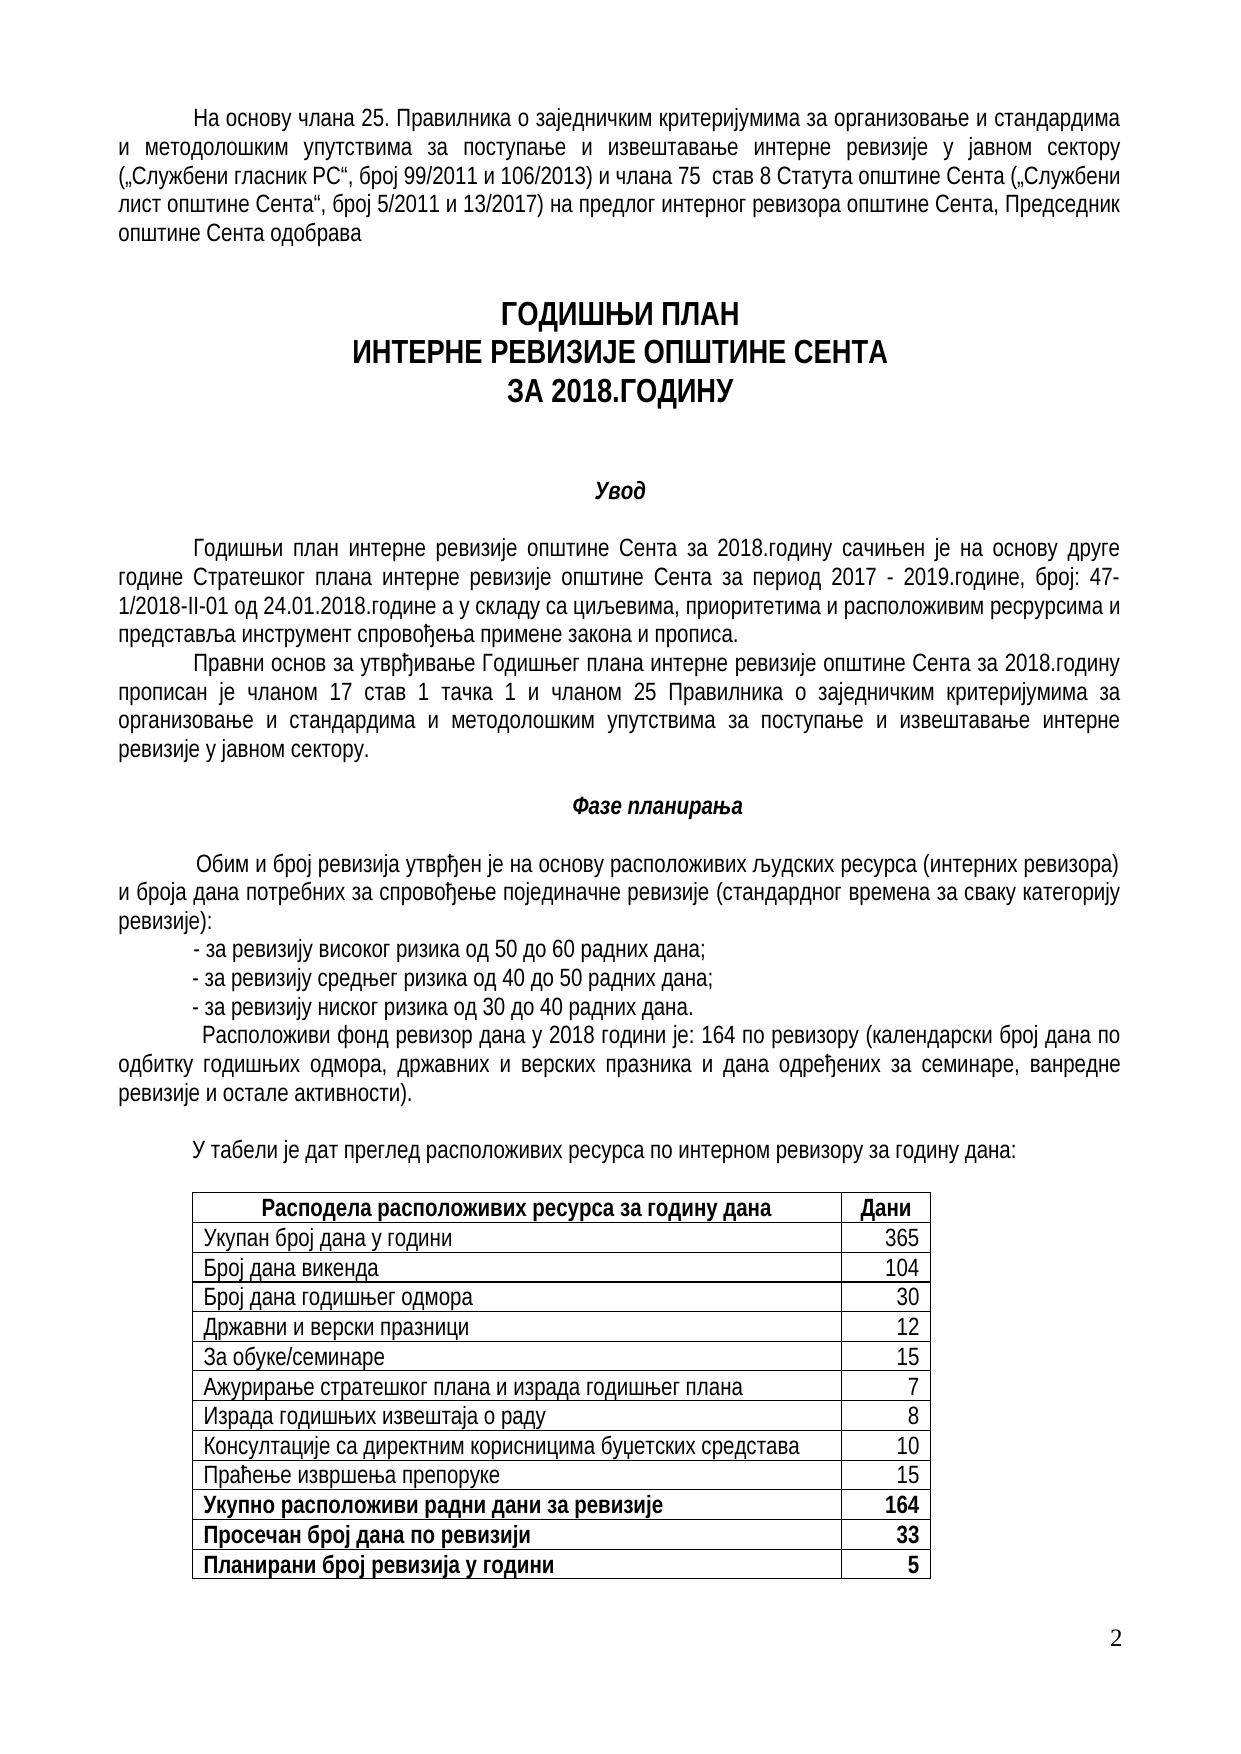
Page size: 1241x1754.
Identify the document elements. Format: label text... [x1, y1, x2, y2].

text Обим и број ревизија утврђен је на основу расположивих људских ресурса (интерних ревизора) и броја дана потребних за спровођење појединачне ревизије (стандардног времена за сваку категорију ревизије): [118, 848, 1122, 934]
text ЗА 2018.ГОДИНУ [118, 371, 1122, 409]
table_header Расподела расположивих ресурса за годину дана [193, 1193, 841, 1222]
text ИНТЕРНЕ РЕВИЗИЈЕ ОПШТИНЕ СЕНТА [118, 333, 1122, 371]
table_cell 365 [842, 1223, 930, 1252]
text На основу члана 25. Правилника о заједничким критеријумима за организовање и стандардима и методолошким упутствима за поступање и извештавање интерне ревизије у јавном сектору („Службени гласник РС“, број 99/2011 и 106/2013) и члана 75 став 8 Статута општине Сента („Службени лист општине Сента“, број 5/2011 и 13/2017) на предлог интерног ревизора општине Сента, Председник општине Сента одобрава [118, 103, 1122, 247]
text ГОДИШЊИ ПЛАН [118, 294, 1122, 333]
table_cell 15 [842, 1461, 930, 1489]
table_cell 33 [842, 1520, 930, 1548]
table_header Дани [842, 1193, 930, 1222]
text У табели је дат преглед расположивих ресурса по интерном ревизору за годину дана: [118, 1135, 1122, 1164]
table_cell Укупан број дана у години [193, 1223, 841, 1252]
text Правни основ за утврђивање Годишњег плана интерне ревизије општине Сента за 2018.годину прописан је чланом 17 став 1 тачка 1 и чланом 25 Правилника о заједничким критеријумима за организовање и стандардима и методолошким упутствима за поступање и извештавање интерне ревизије у јавном сектору. [118, 648, 1122, 763]
table_cell Планирани број ревизија у години [193, 1550, 841, 1578]
table_cell 12 [842, 1312, 930, 1341]
table_cell Консултације са директним корисницима буџетских средстава [193, 1431, 841, 1459]
table_cell 104 [842, 1253, 930, 1281]
text - за ревизију високог ризика од 50 до 60 радних дана; - за ревизију средњег ризика од 40 до 50 радних дана; - за ревизију ниског ризика од 30 до 40 радних дана. [118, 934, 1122, 1020]
table_cell Број дана викенда [193, 1253, 841, 1281]
table_cell 5 [842, 1550, 930, 1578]
table_cell 164 [842, 1490, 930, 1519]
table_cell За обуке/семинаре [193, 1342, 841, 1370]
text Увод [118, 476, 1122, 505]
text Годишњи план интерне ревизије општине Сента за 2018.годину сачињен је на основу друге године Стратешког плана интерне ревизије општине Сента за период 2017 - 2019.године, број: 47-1/2018-II-01 од 24.01.2018.године а у складу са циљевима, приоритетима и расположивим ресрурсима и представља инструмент спровођења примене закона и прописа. [118, 533, 1122, 648]
text Расположиви фонд ревизор дана у 2018 години је: 164 по ревизору (календарски број дана по одбитку годишњих одмора, државних и верских празника и дана одређених за семинаре, ванредне ревизије и остале активности). [118, 1020, 1122, 1106]
table_cell 8 [842, 1401, 930, 1430]
table_cell Државни и верски празници [193, 1312, 841, 1341]
table_cell Израда годишњих извештаја о раду [193, 1401, 841, 1430]
table_cell 10 [842, 1431, 930, 1459]
table_cell 7 [842, 1371, 930, 1400]
table_cell Број дана годишњег одмора [193, 1283, 841, 1311]
table_cell 15 [842, 1342, 930, 1370]
table_cell Ажурирање стратешког плана и израда годишњег плана [193, 1371, 841, 1400]
table_cell Праћење извршења препоруке [193, 1461, 841, 1489]
table_cell Укупно расположиви радни дани за ревизије [193, 1490, 841, 1519]
table_cell 30 [842, 1283, 930, 1311]
text Фазе планирања [118, 791, 1122, 820]
table_cell Просечан број дана по ревизији [193, 1520, 841, 1548]
